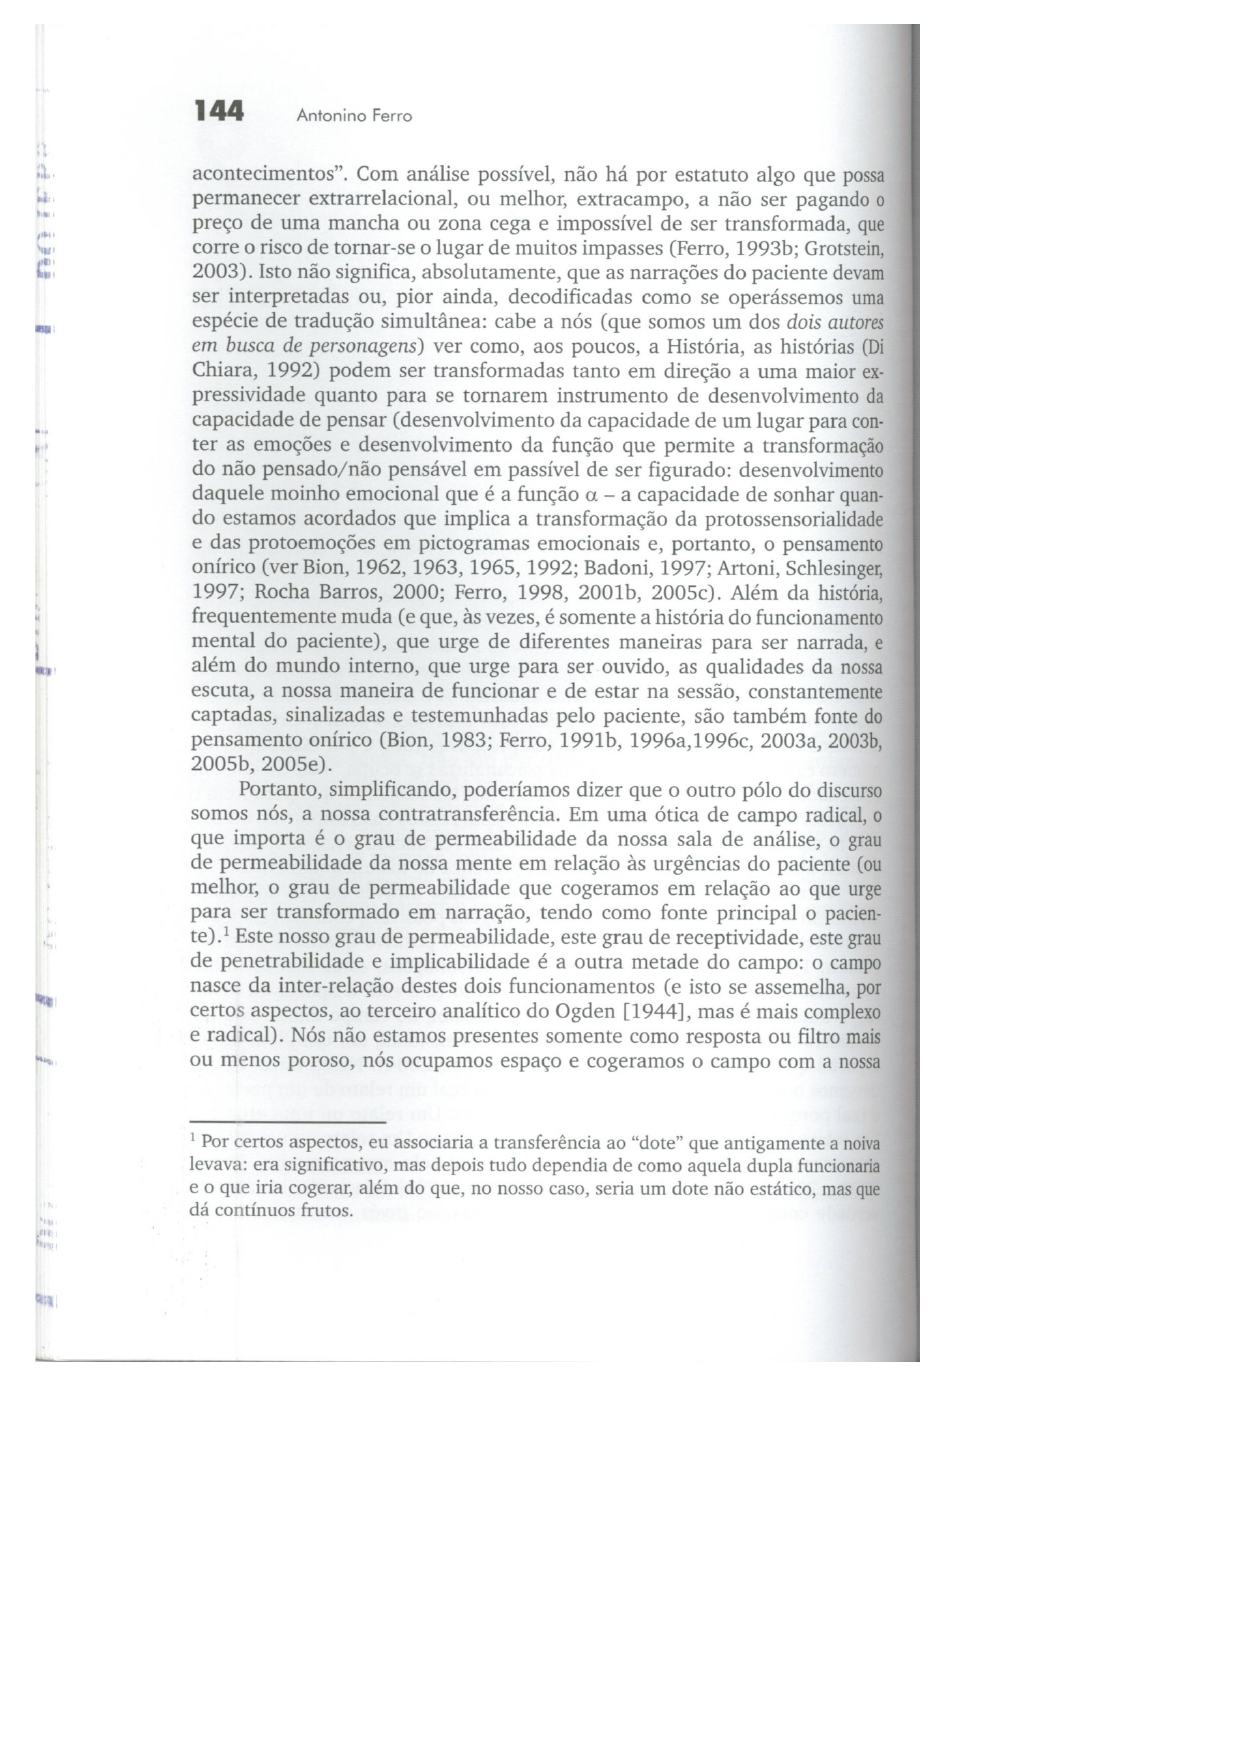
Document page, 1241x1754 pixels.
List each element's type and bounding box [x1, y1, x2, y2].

picture [35, 24, 920, 1362]
